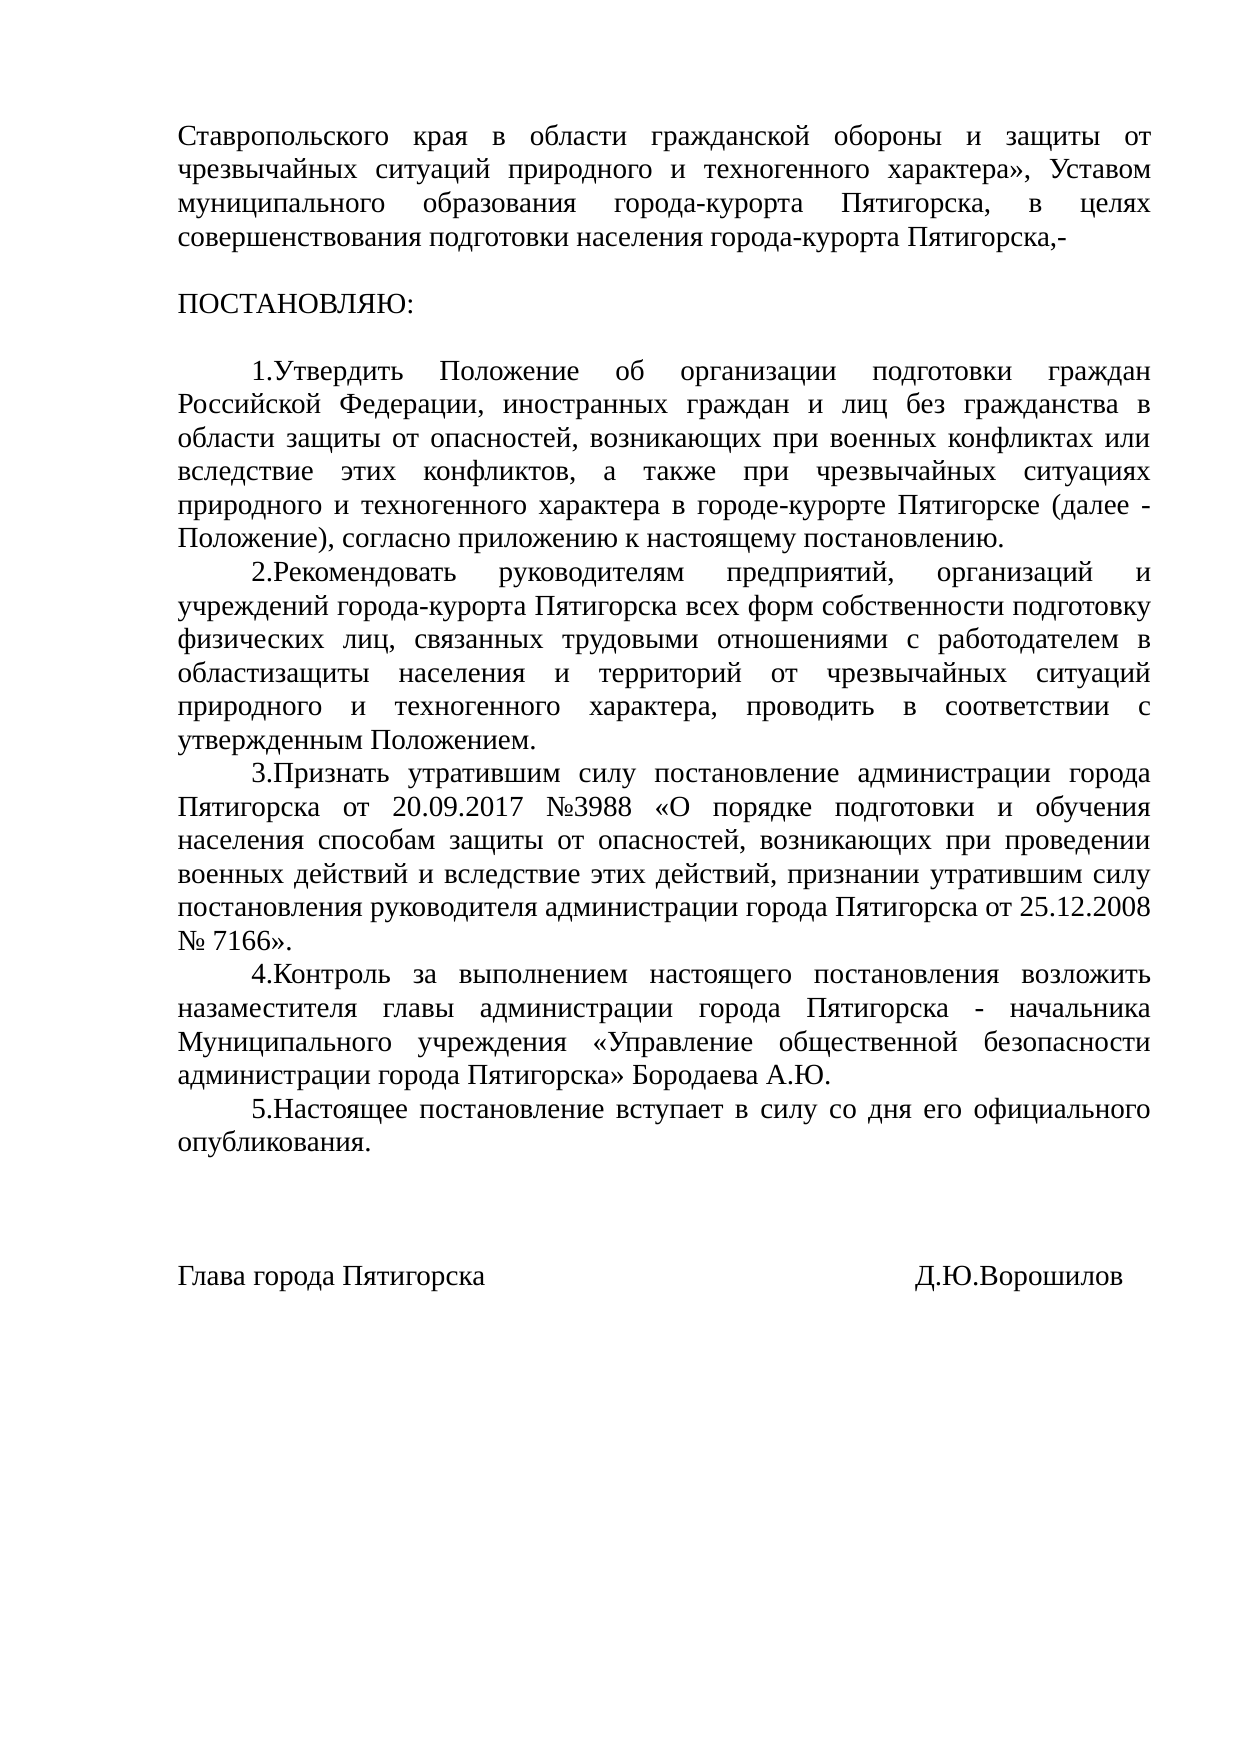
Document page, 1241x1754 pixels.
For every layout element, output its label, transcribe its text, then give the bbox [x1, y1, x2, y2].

text 1.Утвердить Положение об организации подготовки граждан Российской Федерации, иностранных граждан и лиц без гражданства в области защиты от опасностей, возникающих при военных конфликтах или вследствие этих конфликтов, а также при чрезвычайных ситуациях природного и техногенного характера в городе-курорте Пятигорске (далее - Положение), согласно приложению к настоящему постановлению. [177, 353, 1152, 554]
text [177, 118, 1152, 252]
text 2.Рекомендовать руководителям предприятий, организаций и учреждений города-курорта Пятигорска всех форм собственности подготовку физических лиц, связанных трудовыми отношениями с работодателем в областизащиты населения и территорий от чрезвычайных ситуаций природного и техногенного характера, проводить в соответствии с утвержденным Положением. [177, 554, 1152, 755]
text Глава города Пятигорска Д.Ю.Ворошилов [177, 1258, 1152, 1292]
text 5.Настоящее постановление вступает в силу со дня его официального опубликования. [177, 1091, 1152, 1158]
text 3.Признать утратившим силу постановление администрации города Пятигорска от 20.09.2017 №3988 «О порядке подготовки и обучения населения способам защиты от опасностей, возникающих при проведении военных действий и вследствие этих действий, признании утратившим силу постановления руководителя администрации города Пятигорска от 25.12.2008 № 7166». [177, 755, 1152, 957]
text 4.Контроль за выполнением настоящего постановления возложить назаместителя главы администрации города Пятигорска - начальника Муниципального учреждения «Управление общественной безопасности администрации города Пятигорска» Бородаева А.Ю. [177, 957, 1152, 1091]
text ПОСТАНОВЛЯЮ: [177, 286, 1152, 319]
